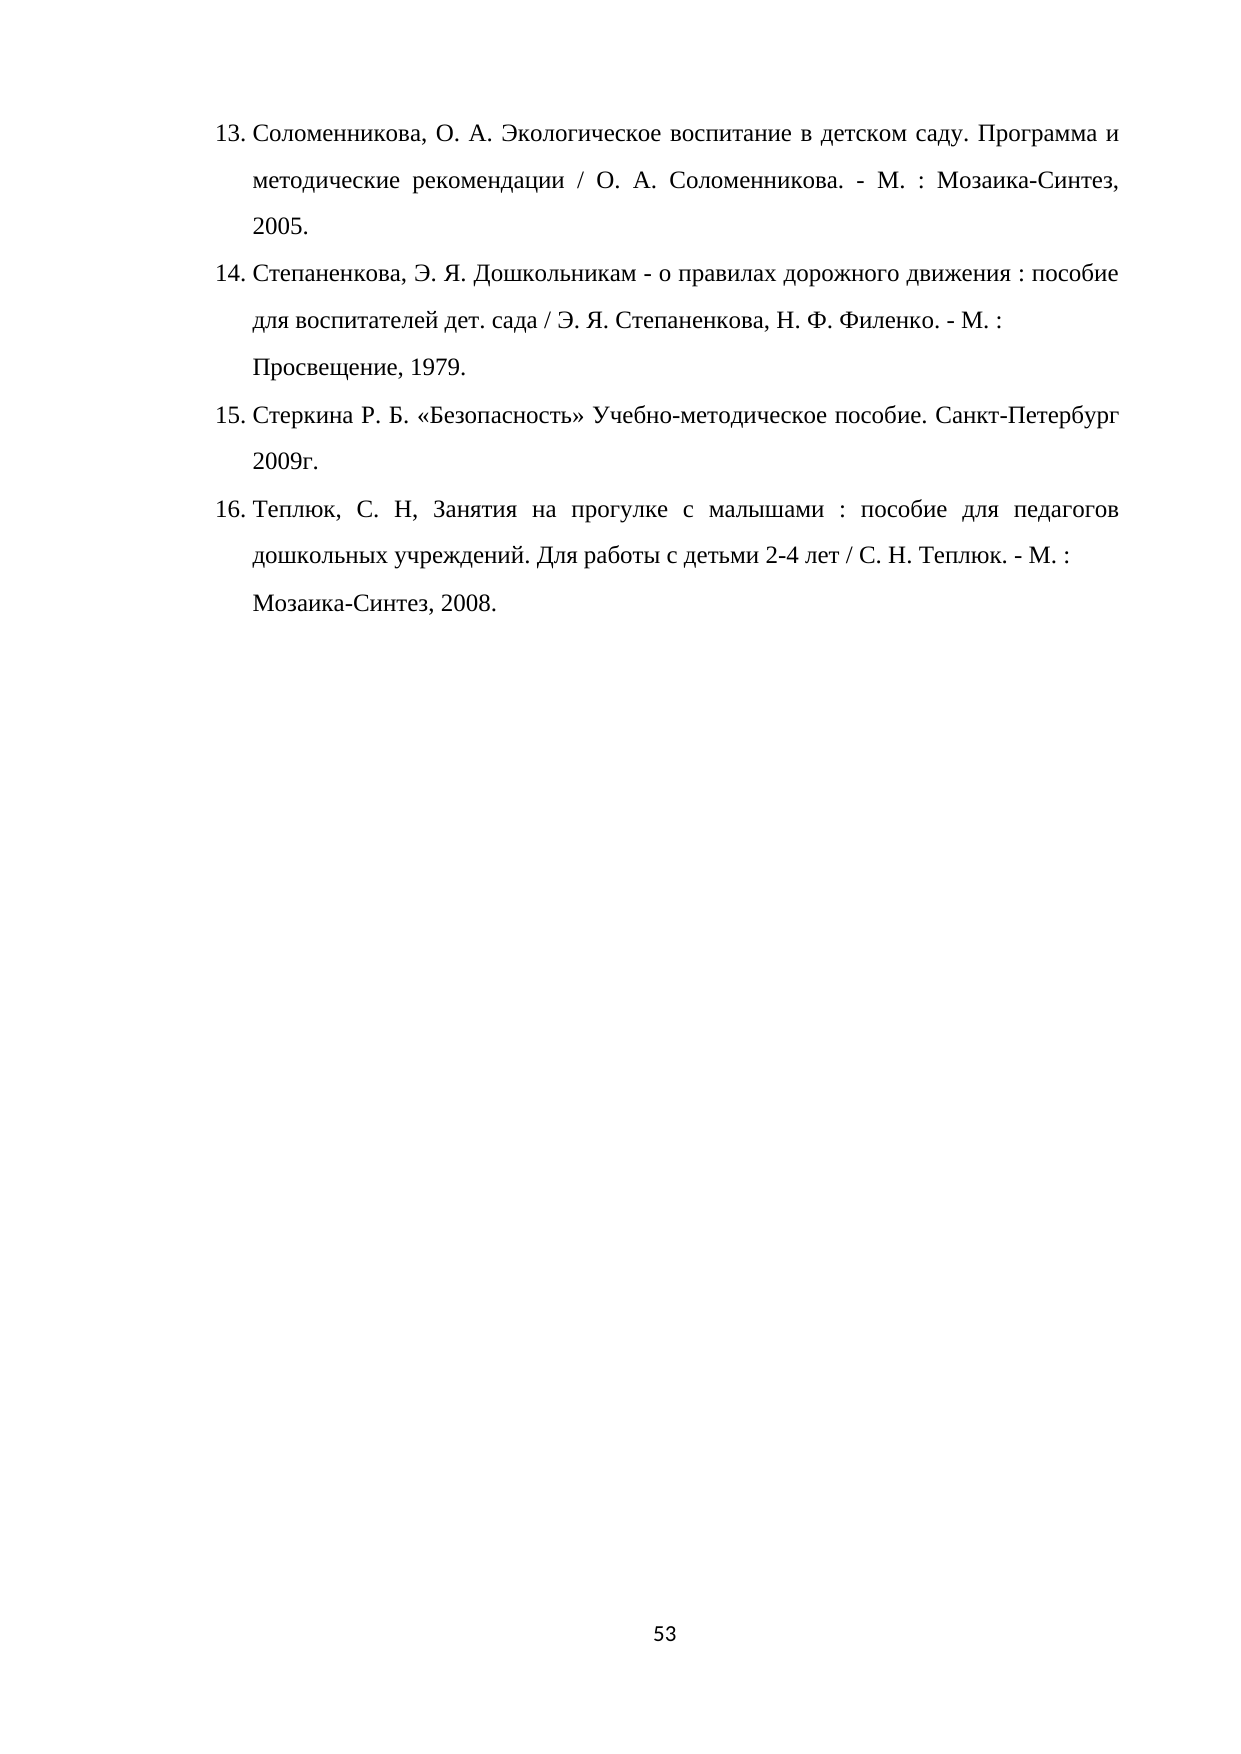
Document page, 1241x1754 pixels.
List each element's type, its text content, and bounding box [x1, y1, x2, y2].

list Соломенникова, О. А. Экологическое воспитание в детском саду. Программа и методические рекомендации / О. А. Соломенникова. - М. : Мозаика-Синтез, 2005. [215, 118, 1120, 240]
text Просвещение, 1979. [252, 352, 1120, 381]
list Степаненкова, Э. Я. Дошкольникам - о правилах дорожного движения : пособие для воспитателей дет. сада / Э. Я. Степаненкова, Н. Ф. Филенко. - М. : [215, 258, 1120, 333]
list Теплюк, С. Н, Занятия на прогулке с малышами : пособие для педагогов дошкольных учреждений. Для работы с детьми 2-4 лет / С. Н. Теплюк. - М. : [215, 494, 1120, 569]
text Мозаика-Синтез, 2008. [252, 588, 1120, 617]
list Стеркина Р. Б. «Безопасность» Учебно-методическое пособие. Санкт-Петербург 2009г. [215, 400, 1120, 475]
